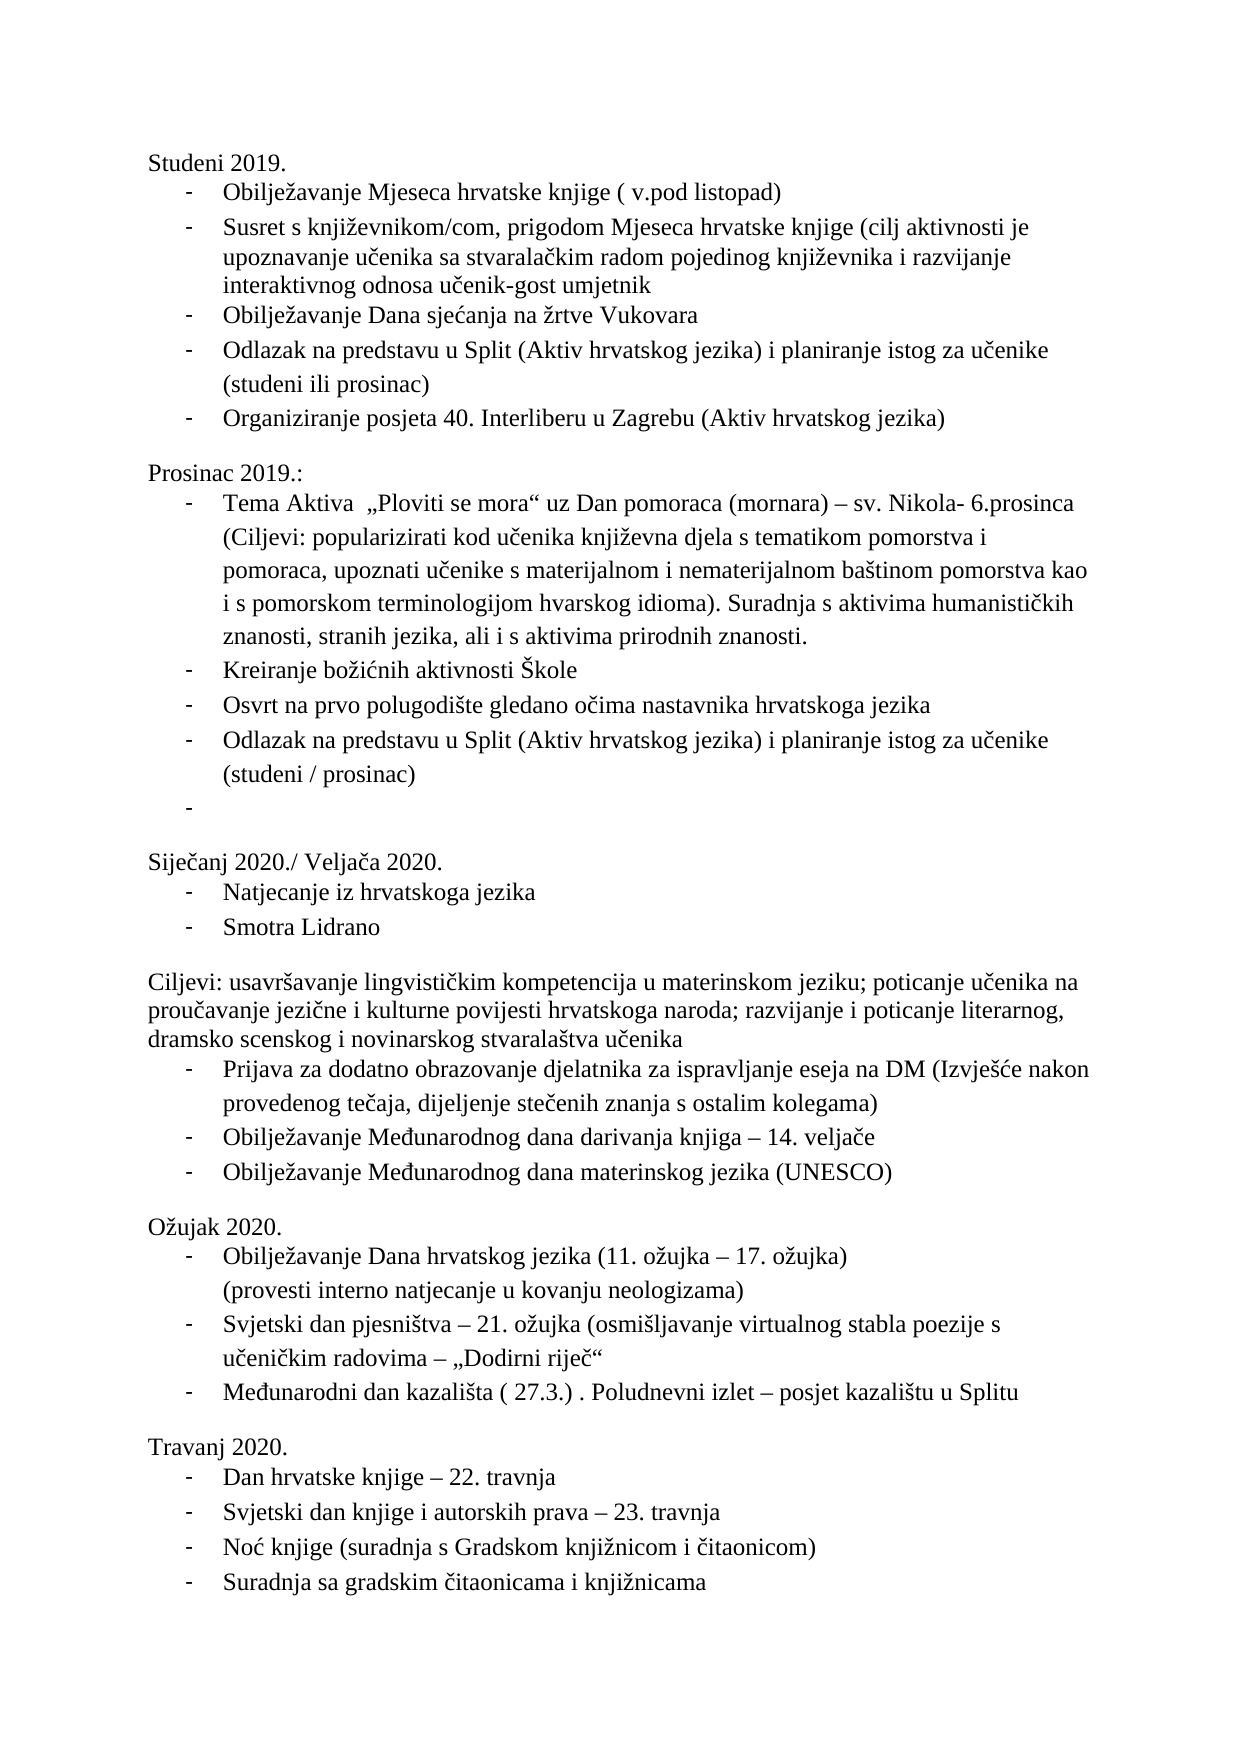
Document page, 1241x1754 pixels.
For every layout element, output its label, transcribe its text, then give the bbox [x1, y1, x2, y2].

text Ožujak 2020. [148, 1212, 1093, 1241]
list Svjetski dan pjesništva – 21. ožujka (osmišljavanje virtualnog stabla poezije s učeničkim radovima – „Dodirni riječ“ [185, 1308, 1093, 1372]
list Odlazak na predstavu u Split (Aktiv hrvatskog jezika) i planiranje istog za učenike (studeni / prosinac) [185, 724, 1093, 787]
list Suradnja sa gradskim čitaonicama i knjižnicama [185, 1566, 1093, 1596]
list (provesti interno natjecanje u kovanju neologizama) [223, 1276, 1093, 1304]
text Ciljevi: usavršavanje lingvističkim kompetencija u materinskom jeziku; poticanje učenika na proučavanje jezične i kulturne povijesti hrvatskoga naroda; razvijanje i poticanje literarnog, dramsko scenskog i novinarskog stvaralaštva učenika [148, 967, 1093, 1053]
list Odlazak na predstavu u Split (Aktiv hrvatskog jezika) i planiranje istog za učenike (studeni ili prosinac) [185, 334, 1093, 398]
list Obilježavanje Mjeseca hrvatske knjige ( v.pod listopad) [185, 176, 1093, 207]
list Susret s književnikom/com, prigodom Mjeseca hrvatske knjige (cilj aktivnosti je upoznavanje učenika sa stvaralačkim radom pojedinog književnika i razvijanje interaktivnog odnosa učenik-gost umjetnik [185, 211, 1093, 299]
list Noć knjige (suradnja s Gradskom knjižnicom i čitaonicom) [185, 1531, 1093, 1561]
list Kreiranje božićnih aktivnosti Škole [185, 654, 1093, 684]
list Organiziranje posjeta 40. Interliberu u Zagrebu (Aktiv hrvatskog jezika) [185, 402, 1093, 433]
text Prosinac 2019.: [148, 458, 1093, 487]
list Obilježavanje Međunarodnog dana materinskog jezika (UNESCO) [185, 1156, 1093, 1186]
list Obilježavanje Međunarodnog dana darivanja knjiga – 14. veljače [185, 1121, 1093, 1151]
list Obilježavanje Dana sjećanja na žrtve Vukovara [185, 299, 1093, 330]
list Obilježavanje Dana hrvatskog jezika (11. ožujka – 17. ožujka) [185, 1241, 1093, 1271]
list Tema Aktiva „Ploviti se mora“ uz Dan pomoraca (mornara) – sv. Nikola- 6.prosinca [185, 487, 1093, 517]
text Travanj 2020. [148, 1432, 1093, 1461]
list Natjecanje iz hrvatskoga jezika [185, 876, 1093, 907]
list Smotra Lidrano [185, 911, 1093, 942]
list Dan hrvatske knjige – 22. travnja [185, 1461, 1093, 1491]
list Prijava za dodatno obrazovanje djelatnika za ispravljanje eseja na DM (Izvješće nakon provedenog tečaja, dijeljenje stečenih znanja s ostalim kolegama) [185, 1053, 1093, 1117]
text Siječanj 2020./ Veljača 2020. [148, 847, 1093, 876]
list Osvrt na prvo polugodište gledano očima nastavnika hrvatskoga jezika [185, 689, 1093, 719]
text Studeni 2019. [148, 148, 1093, 176]
list (Ciljevi: popularizirati kod učenika književna djela s tematikom pomorstva i pomoraca, upoznati učenike s materijalnom i nematerijalnom baštinom pomorstva kao i s pomorskom terminologijom hvarskog idioma). Suradnja s aktivima humanističkih znanosti, stranih jezika, ali i s aktivima prirodnih znanosti. [223, 522, 1093, 649]
list Svjetski dan knjige i autorskih prava – 23. travnja [185, 1496, 1093, 1526]
list Međunarodni dan kazališta ( 27.3.) . Poludnevni izlet – posjet kazalištu u Splitu [185, 1376, 1093, 1407]
